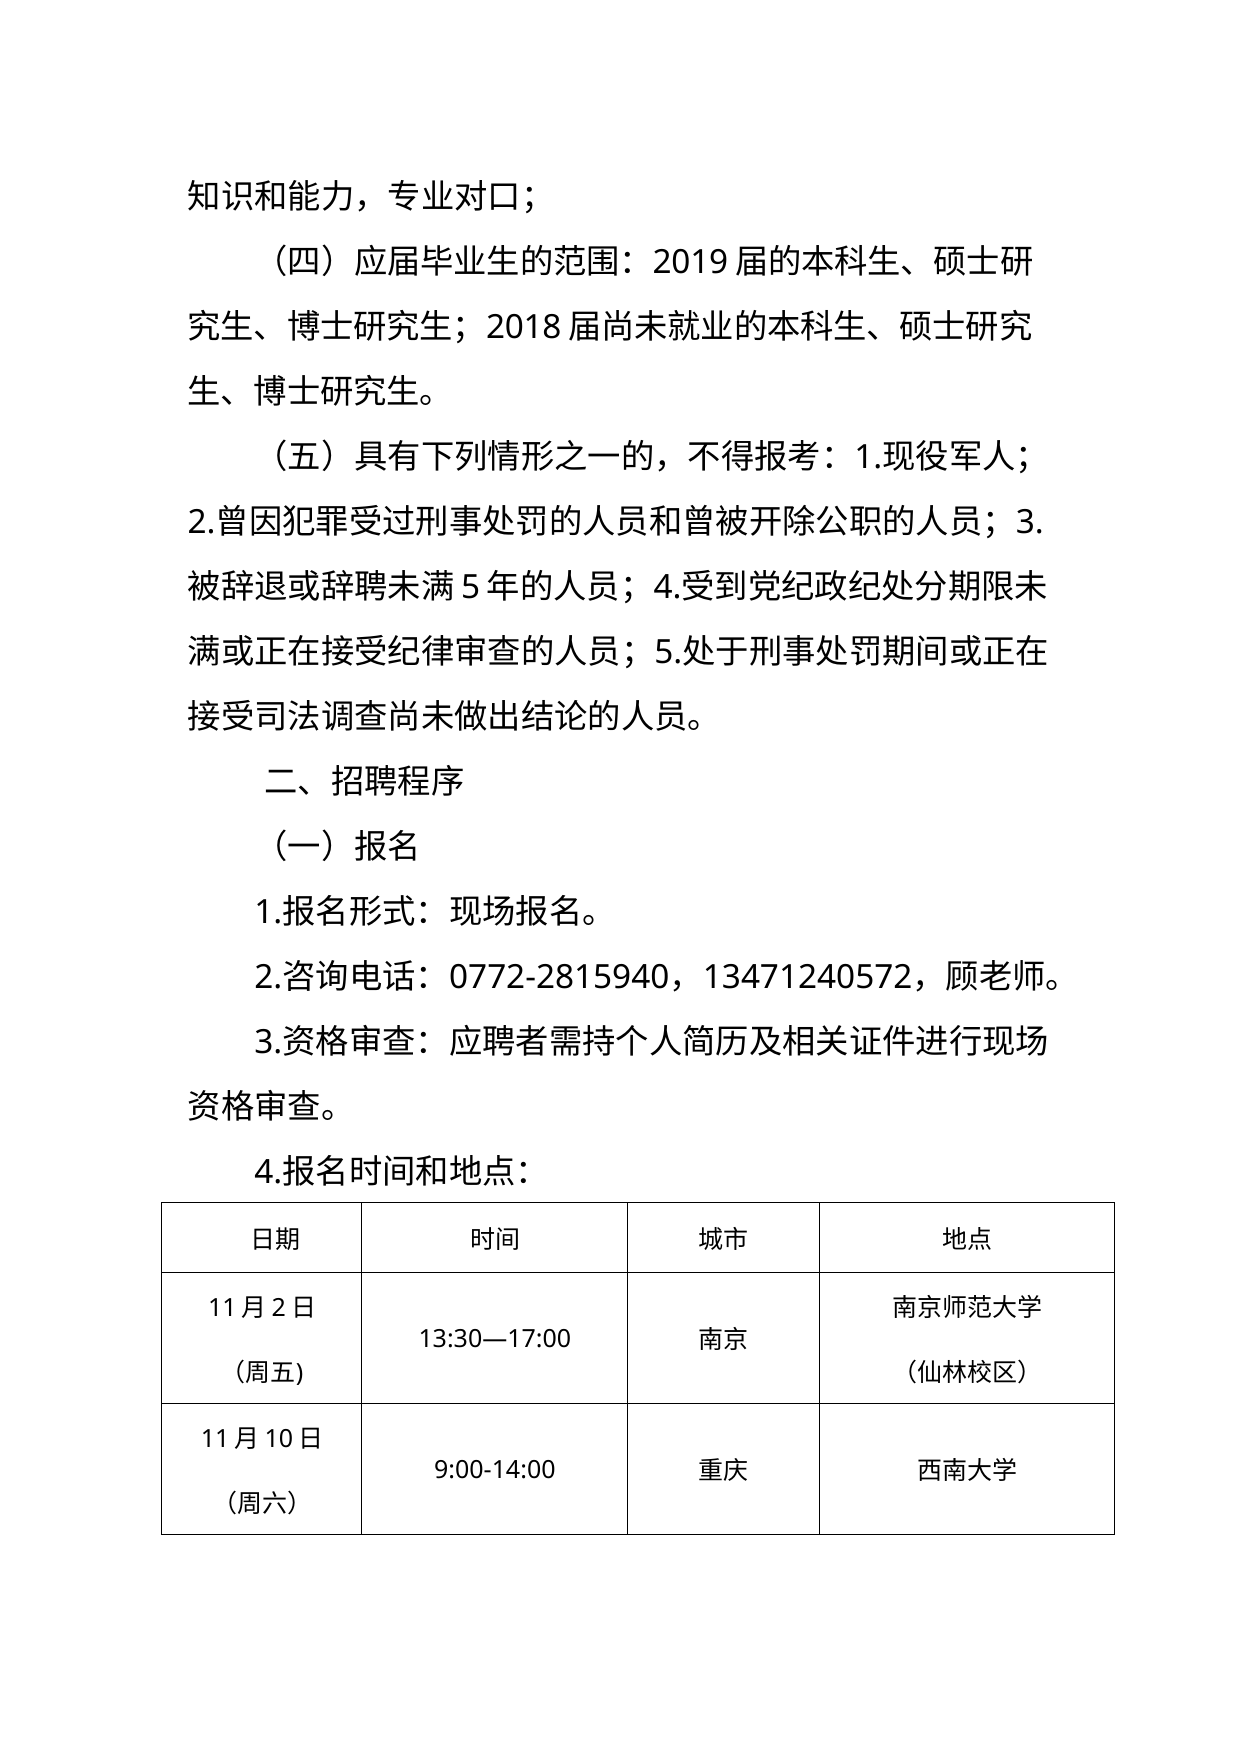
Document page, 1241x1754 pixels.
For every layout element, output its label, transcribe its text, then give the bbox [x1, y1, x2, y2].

table_cell 南京 [628, 1273, 819, 1403]
table_header 城市 [628, 1203, 819, 1272]
text （四）应届毕业生的范围：2019届的本科生、硕士研究生、博士研究生；2018届尚未就业的本科生、硕士研究生、博士研究生。 [187, 227, 1053, 422]
text 2.咨询电话：0772-2815940，13471240572，顾老师。 [187, 942, 1053, 1007]
text （一）报名 [187, 812, 1053, 877]
text 4.报名时间和地点： [187, 1137, 1053, 1202]
text 1.报名形式：现场报名。 [187, 877, 1053, 942]
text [187, 162, 1053, 227]
table_cell 9:00-14:00 [362, 1404, 627, 1534]
table_cell 11月2日 （周五) [162, 1273, 361, 1403]
table_header 日期 [162, 1203, 361, 1272]
table_header 时间 [362, 1203, 627, 1272]
table_cell 重庆 [628, 1404, 819, 1534]
text 二、招聘程序 [187, 747, 1053, 812]
table_cell 13:30—17:00 [362, 1273, 627, 1403]
text 3.资格审查：应聘者需持个人简历及相关证件进行现场资格审查。 [187, 1007, 1053, 1137]
text （五）具有下列情形之一的，不得报考：1.现役军人；2.曾因犯罪受过刑事处罚的人员和曾被开除公职的人员；3.被辞退或辞聘未满5年的人员；4.受到党纪政纪处分期限未满或正在接受纪律审查的人员；5.处于刑事处罚期间或正在接受司法调查尚未做出结论的人员。 [187, 422, 1053, 747]
table_cell 南京师范大学 （仙林校区） [820, 1273, 1114, 1403]
table_cell 西南大学 [820, 1404, 1114, 1534]
table_cell 11月10日 （周六） [162, 1404, 361, 1534]
table_header 地点 [820, 1203, 1114, 1272]
